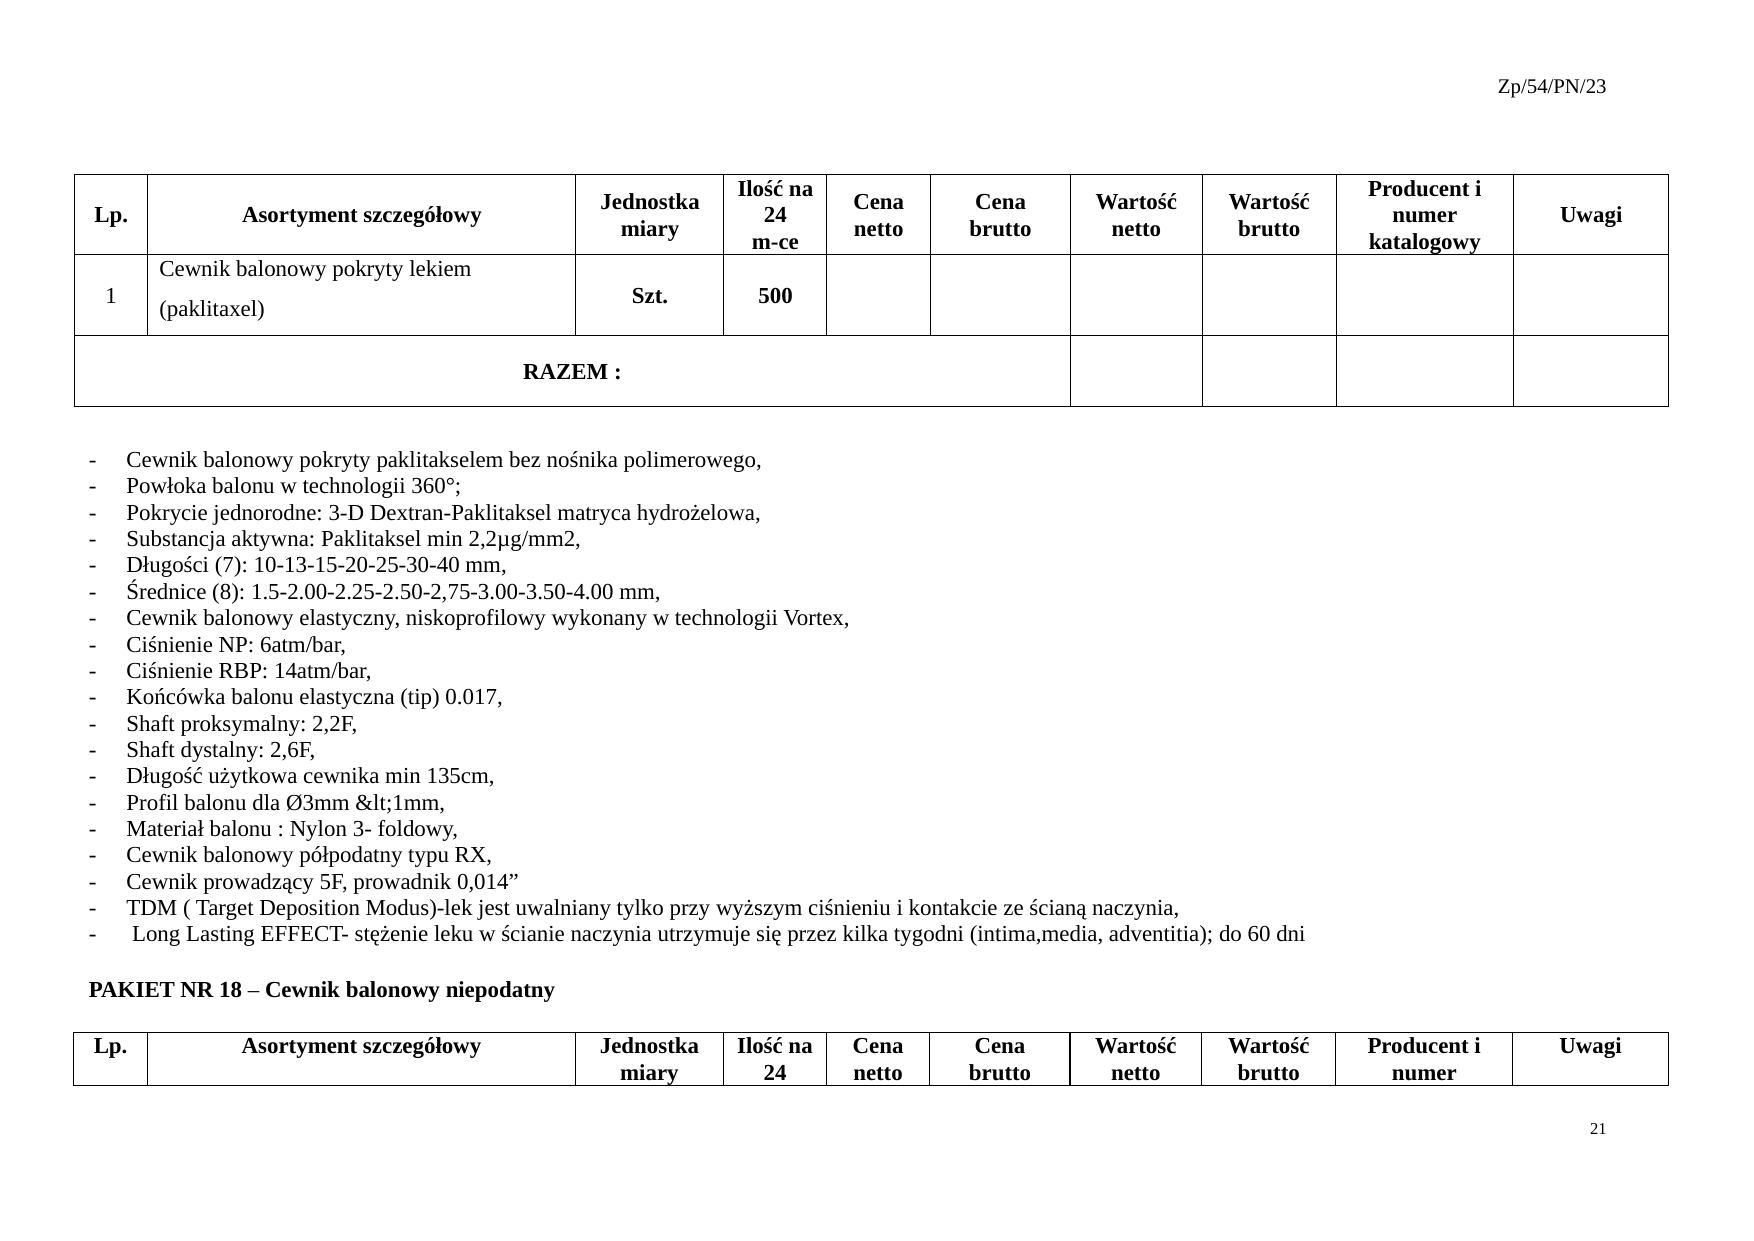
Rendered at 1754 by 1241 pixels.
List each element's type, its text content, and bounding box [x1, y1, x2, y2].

list Substancja aktywna: Paklitaksel min 2,2µg/mm2, [89, 525, 1606, 552]
table_header Lp. [75, 175, 147, 254]
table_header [148, 1033, 575, 1085]
table_header Cena brutto [931, 175, 1070, 254]
list Pokrycie jednorodne: 3-D Dextran-Paklitaksel matryca hydrożelowa, [89, 499, 1606, 525]
table_header Jednostka miary [576, 1033, 723, 1085]
list Długości (7): 10-13-15-20-25-30-40 mm, [89, 552, 1606, 578]
table_cell 1 [75, 255, 147, 335]
table_cell [827, 255, 930, 335]
table_header Cena netto [827, 1033, 929, 1085]
list Ciśnienie RBP: 14atm/bar, [89, 657, 1606, 683]
table_header Lp. [74, 1033, 147, 1085]
list Shaft proksymalny: 2,2F, [89, 710, 1606, 736]
table_cell [1071, 336, 1202, 406]
table_cell [1514, 336, 1668, 406]
table_header Cena netto [827, 175, 930, 254]
list Long Lasting EFFECT- stężenie leku w ścianie naczynia utrzymuje się przez kilka tygodni (intima,media, adventitia); do 60 dni [89, 921, 1606, 947]
table_header Uwagi [1513, 1033, 1668, 1085]
list Końcówka balonu elastyczna (tip) 0.017, [89, 683, 1606, 710]
list Cewnik balonowy pokryty paklitakselem bez nośnika polimerowego, [89, 446, 1606, 472]
table_header Wartość brutto [1202, 1033, 1335, 1085]
list Cewnik balonowy elastyczny, niskoprofilowy wykonany w technologii Vortex, [89, 604, 1606, 631]
table_header Wartość netto [1071, 175, 1202, 254]
subtitle PAKIET NR 18 – Cewnik balonowy niepodatny [89, 976, 1606, 1002]
table_header Wartość netto [1071, 1033, 1201, 1085]
list Powłoka balonu w technologii 360°; [89, 472, 1606, 499]
table_cell [1071, 255, 1202, 335]
table_cell [1337, 255, 1513, 335]
table_cell [1514, 255, 1668, 335]
list Shaft dystalny: 2,6F, [89, 736, 1606, 762]
table_header Ilość na 24 m-ce [724, 1033, 826, 1085]
table_cell Cewnik balonowy pokryty lekiem (paklitaxel) [148, 255, 575, 335]
table_cell 500 [724, 255, 826, 335]
table_cell [1203, 255, 1336, 335]
table_header Producent i numer katalogowy [1337, 175, 1513, 254]
table_cell [931, 255, 1070, 335]
table_header Cena brutto [930, 1033, 1069, 1085]
table_cell [1337, 336, 1513, 406]
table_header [1336, 1033, 1512, 1085]
table_header Jednostka miary [576, 175, 723, 254]
table_cell [1203, 336, 1336, 406]
table_cell Szt. [576, 255, 723, 335]
list Długość użytkowa cewnika min 135cm, [89, 762, 1606, 789]
table_header Wartość brutto [1203, 175, 1336, 254]
table_cell RAZEM : [75, 336, 1070, 406]
list TDM ( Target Deposition Modus)-lek jest uwalniany tylko przy wyższym ciśnieniu i kontakcie ze ścianą naczynia, [89, 894, 1606, 921]
list Materiał balonu : Nylon 3- foldowy, [89, 815, 1606, 841]
list Cewnik balonowy półpodatny typu RX, [89, 841, 1606, 868]
list Profil balonu dla Ø3mm &lt;1mm, [89, 789, 1606, 815]
table_header Ilość na 24 m-ce [724, 175, 826, 254]
table_header Uwagi [1514, 175, 1668, 254]
list Cewnik prowadzący 5F, prowadnik 0,014” [89, 868, 1606, 894]
list Średnice (8): 1.5-2.00-2.25-2.50-2,75-3.00-3.50-4.00 mm, [89, 578, 1606, 604]
list Ciśnienie NP: 6atm/bar, [89, 631, 1606, 657]
table_header Asortyment szczegółowy [148, 175, 575, 254]
